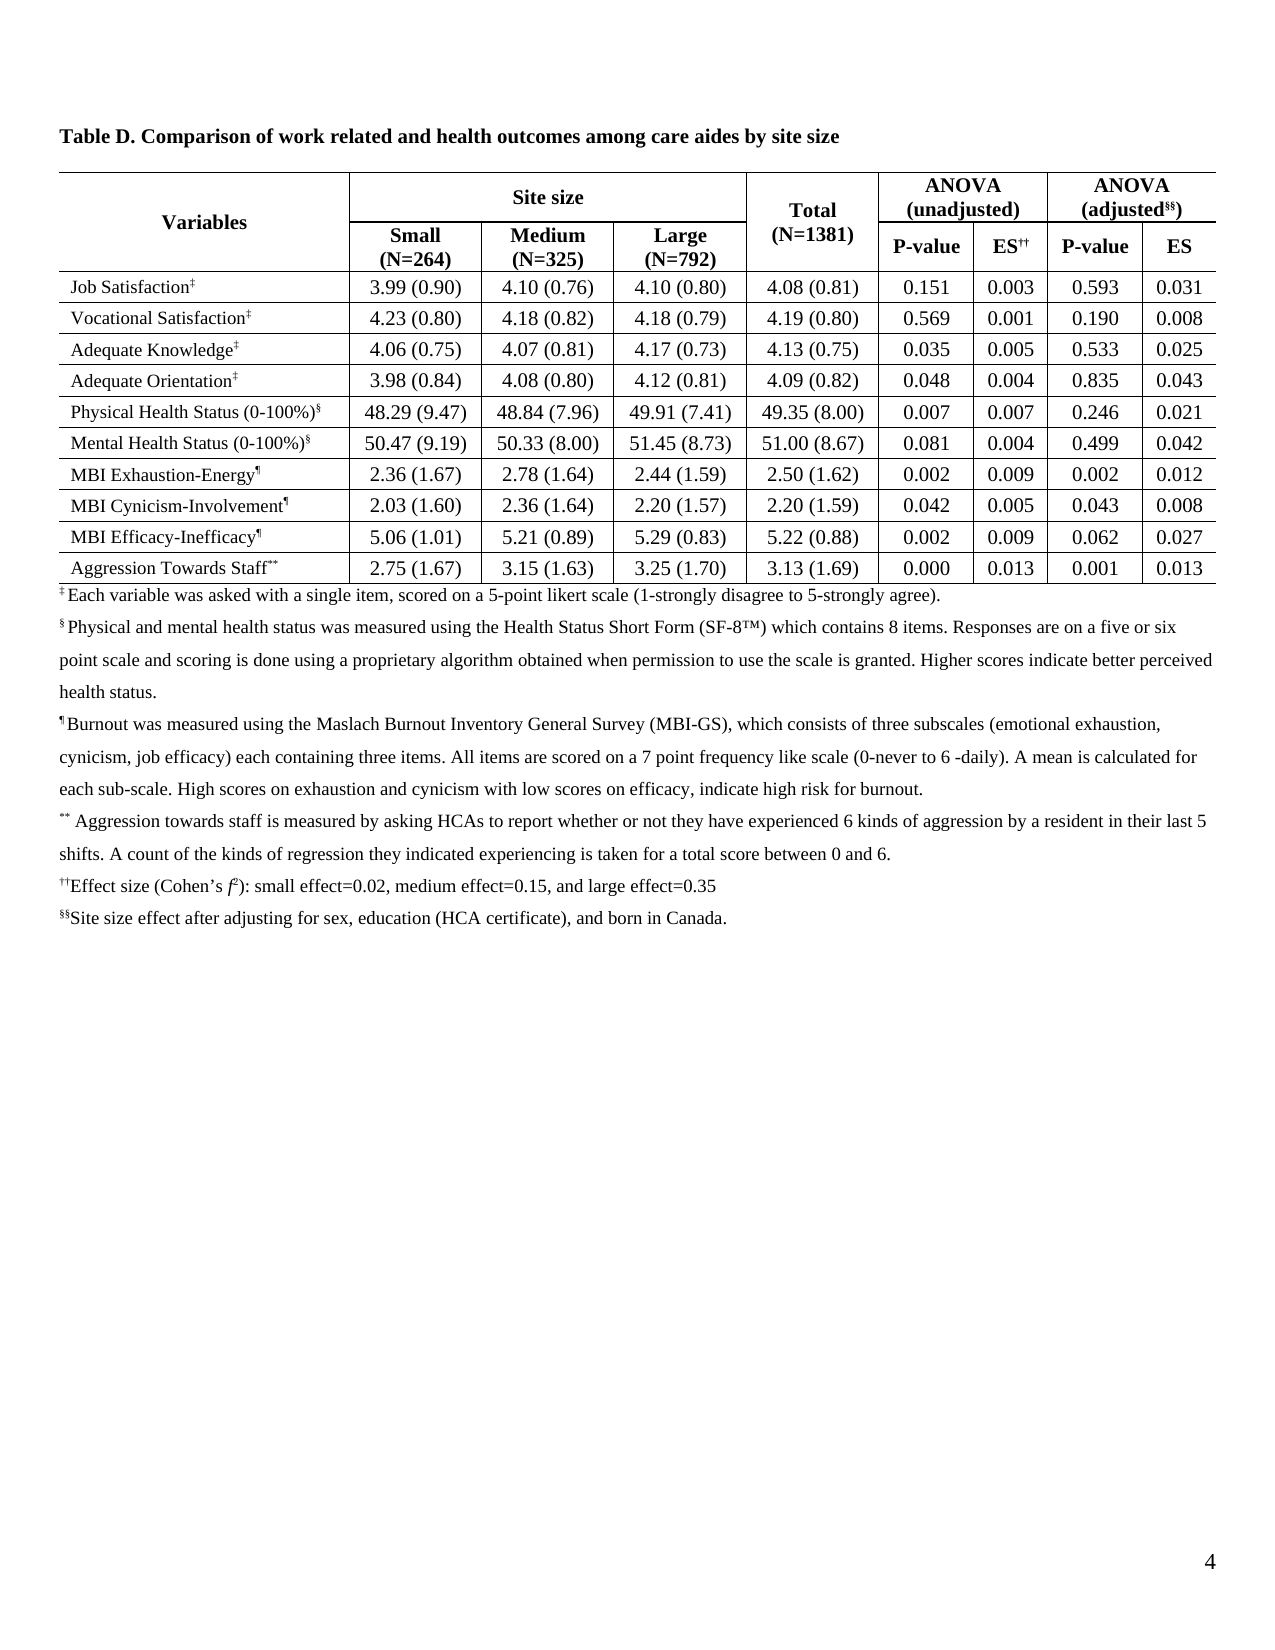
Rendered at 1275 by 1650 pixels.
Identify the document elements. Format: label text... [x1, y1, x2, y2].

table_cell 0.246 [1048, 397, 1142, 427]
table_cell 0.009 [974, 522, 1047, 552]
table_cell 0.001 [1048, 553, 1142, 583]
table_cell 4.10 (0.76) [482, 272, 613, 302]
table_cell 0.025 [1143, 334, 1216, 364]
table_cell 4.17 (0.73) [614, 334, 746, 364]
table_cell 0.007 [879, 397, 973, 427]
table_cell 0.012 [1143, 459, 1216, 489]
table_cell 0.569 [879, 303, 973, 333]
table_cell 4.07 (0.81) [482, 334, 613, 364]
table_cell 2.20 (1.59) [747, 490, 878, 521]
text §§Site size effect after adjusting for sex, education (HCA certificate), and born in Canada. [59, 907, 1216, 929]
table_cell 0.002 [879, 522, 973, 552]
table_cell 0.043 [1143, 365, 1216, 396]
table_cell 0.035 [879, 334, 973, 364]
table_cell 4.23 (0.80) [350, 303, 481, 333]
table_cell 4.08 (0.81) [747, 272, 878, 302]
table_cell 3.99 (0.90) [350, 272, 481, 302]
text ** Aggression towards staff is measured by asking HCAs to report whether or not they have experienced 6 kinds of aggression by a resident in their last 5 shifts. A count of the kinds of regression they indicated experiencing is taken for a total score between 0 and 6. [59, 810, 1216, 864]
table_cell 49.35 (8.00) [747, 397, 878, 427]
table_cell 0.190 [1048, 303, 1142, 333]
table_cell 0.000 [879, 553, 973, 583]
table_cell 0.005 [974, 490, 1047, 521]
table_cell 0.002 [879, 459, 973, 489]
text ‡ Each variable was asked with a single item, scored on a 5-point likert scale (1-strongly disagree to 5-strongly agree). [59, 584, 1216, 606]
table_cell 3.98 (0.84) [350, 365, 481, 396]
table_cell 5.06 (1.01) [350, 522, 481, 552]
table_cell 4.19 (0.80) [747, 303, 878, 333]
table_cell 0.048 [879, 365, 973, 396]
text Table D. Comparison of work related and health outcomes among care aides by site size [59, 124, 1216, 148]
table_cell 48.84 (7.96) [482, 397, 613, 427]
table_cell P-value [1048, 223, 1142, 271]
table_cell 0.005 [974, 334, 1047, 364]
table_cell Large (N=792) [614, 223, 746, 271]
table_cell 4.13 (0.75) [747, 334, 878, 364]
table_cell 2.44 (1.59) [614, 459, 746, 489]
table_cell 4.18 (0.82) [482, 303, 613, 333]
table_cell 50.33 (8.00) [482, 428, 613, 458]
table_cell 2.36 (1.67) [350, 459, 481, 489]
table_cell ES†† [974, 223, 1047, 271]
table_cell 2.75 (1.67) [350, 553, 481, 583]
table_cell Job Satisfaction‡ [59, 272, 349, 302]
table_cell 4.18 (0.79) [614, 303, 746, 333]
table_header ANOVA (adjusted§§) [1048, 173, 1216, 221]
table_cell 0.027 [1143, 522, 1216, 552]
table_cell 0.004 [974, 428, 1047, 458]
table_cell 0.081 [879, 428, 973, 458]
table_header Total (N=1381) [747, 173, 878, 271]
text ††Effect size (Cohen’s f2): small effect=0.02, medium effect=0.15, and large effect=0.35 [59, 875, 1216, 896]
table_cell Physical Health Status (0-100%)§ [59, 397, 349, 427]
table_cell Aggression Towards Staff** [59, 553, 349, 583]
table_cell 0.003 [974, 272, 1047, 302]
table_cell 0.031 [1143, 272, 1216, 302]
text ¶ Burnout was measured using the Maslach Burnout Inventory General Survey (MBI-GS), which consists of three subscales (emotional exhaustion, cynicism, job efficacy) each containing three items. All items are scored on a 7 point frequency like scale (0-never to 6 -daily). A mean is calculated for each sub-scale. High scores on exhaustion and cynicism with low scores on efficacy, indicate high risk for burnout. [59, 713, 1216, 799]
table_cell 4.08 (0.80) [482, 365, 613, 396]
table_cell MBI Efficacy-Inefficacy¶ [59, 522, 349, 552]
table_cell 0.001 [974, 303, 1047, 333]
table_cell Vocational Satisfaction‡ [59, 303, 349, 333]
table_cell 2.03 (1.60) [350, 490, 481, 521]
table_cell 0.008 [1143, 490, 1216, 521]
table_cell 4.10 (0.80) [614, 272, 746, 302]
table_cell 0.043 [1048, 490, 1142, 521]
table_cell 0.007 [974, 397, 1047, 427]
table_cell 0.593 [1048, 272, 1142, 302]
table_header Site size [350, 173, 746, 221]
table_cell Adequate Knowledge‡ [59, 334, 349, 364]
table_cell Medium (N=325) [482, 223, 613, 271]
table_cell 51.45 (8.73) [614, 428, 746, 458]
table_header ANOVA (unadjusted) [879, 173, 1047, 221]
table_cell 0.499 [1048, 428, 1142, 458]
table_cell 50.47 (9.19) [350, 428, 481, 458]
table_cell Adequate Orientation‡ [59, 365, 349, 396]
table_cell 0.013 [1143, 553, 1216, 583]
table_cell 0.021 [1143, 397, 1216, 427]
table_cell 2.20 (1.57) [614, 490, 746, 521]
table_cell 0.008 [1143, 303, 1216, 333]
table_cell Mental Health Status (0-100%)§ [59, 428, 349, 458]
table_cell 0.151 [879, 272, 973, 302]
table_cell 0.042 [879, 490, 973, 521]
table_cell 4.06 (0.75) [350, 334, 481, 364]
table_cell 2.36 (1.64) [482, 490, 613, 521]
text § Physical and mental health status was measured using the Health Status Short Form (SF-8™) which contains 8 items. Responses are on a five or six point scale and scoring is done using a proprietary algorithm obtained when permission to use the scale is granted. Higher scores indicate better perceived health status. [59, 616, 1216, 703]
table_cell 48.29 (9.47) [350, 397, 481, 427]
table_cell 0.004 [974, 365, 1047, 396]
table_cell 0.009 [974, 459, 1047, 489]
table_cell 51.00 (8.67) [747, 428, 878, 458]
table_cell 5.22 (0.88) [747, 522, 878, 552]
table_cell 0.042 [1143, 428, 1216, 458]
table_cell 4.09 (0.82) [747, 365, 878, 396]
table_cell Small (N=264) [350, 223, 481, 271]
table_cell 2.50 (1.62) [747, 459, 878, 489]
table_cell 4.12 (0.81) [614, 365, 746, 396]
table_cell 0.835 [1048, 365, 1142, 396]
table_cell 3.13 (1.69) [747, 553, 878, 583]
table_cell MBI Exhaustion-Energy¶ [59, 459, 349, 489]
table_cell 0.062 [1048, 522, 1142, 552]
table_cell 5.21 (0.89) [482, 522, 613, 552]
table_cell 0.013 [974, 553, 1047, 583]
table_cell ES [1143, 223, 1216, 271]
table_cell 3.15 (1.63) [482, 553, 613, 583]
table_cell P-value [879, 223, 973, 271]
table_cell 3.25 (1.70) [614, 553, 746, 583]
table_header Variables [59, 173, 349, 271]
table_cell 5.29 (0.83) [614, 522, 746, 552]
table_cell MBI Cynicism-Involvement¶ [59, 490, 349, 521]
table_cell 2.78 (1.64) [482, 459, 613, 489]
table_cell 0.002 [1048, 459, 1142, 489]
table_cell 0.533 [1048, 334, 1142, 364]
table_cell 49.91 (7.41) [614, 397, 746, 427]
